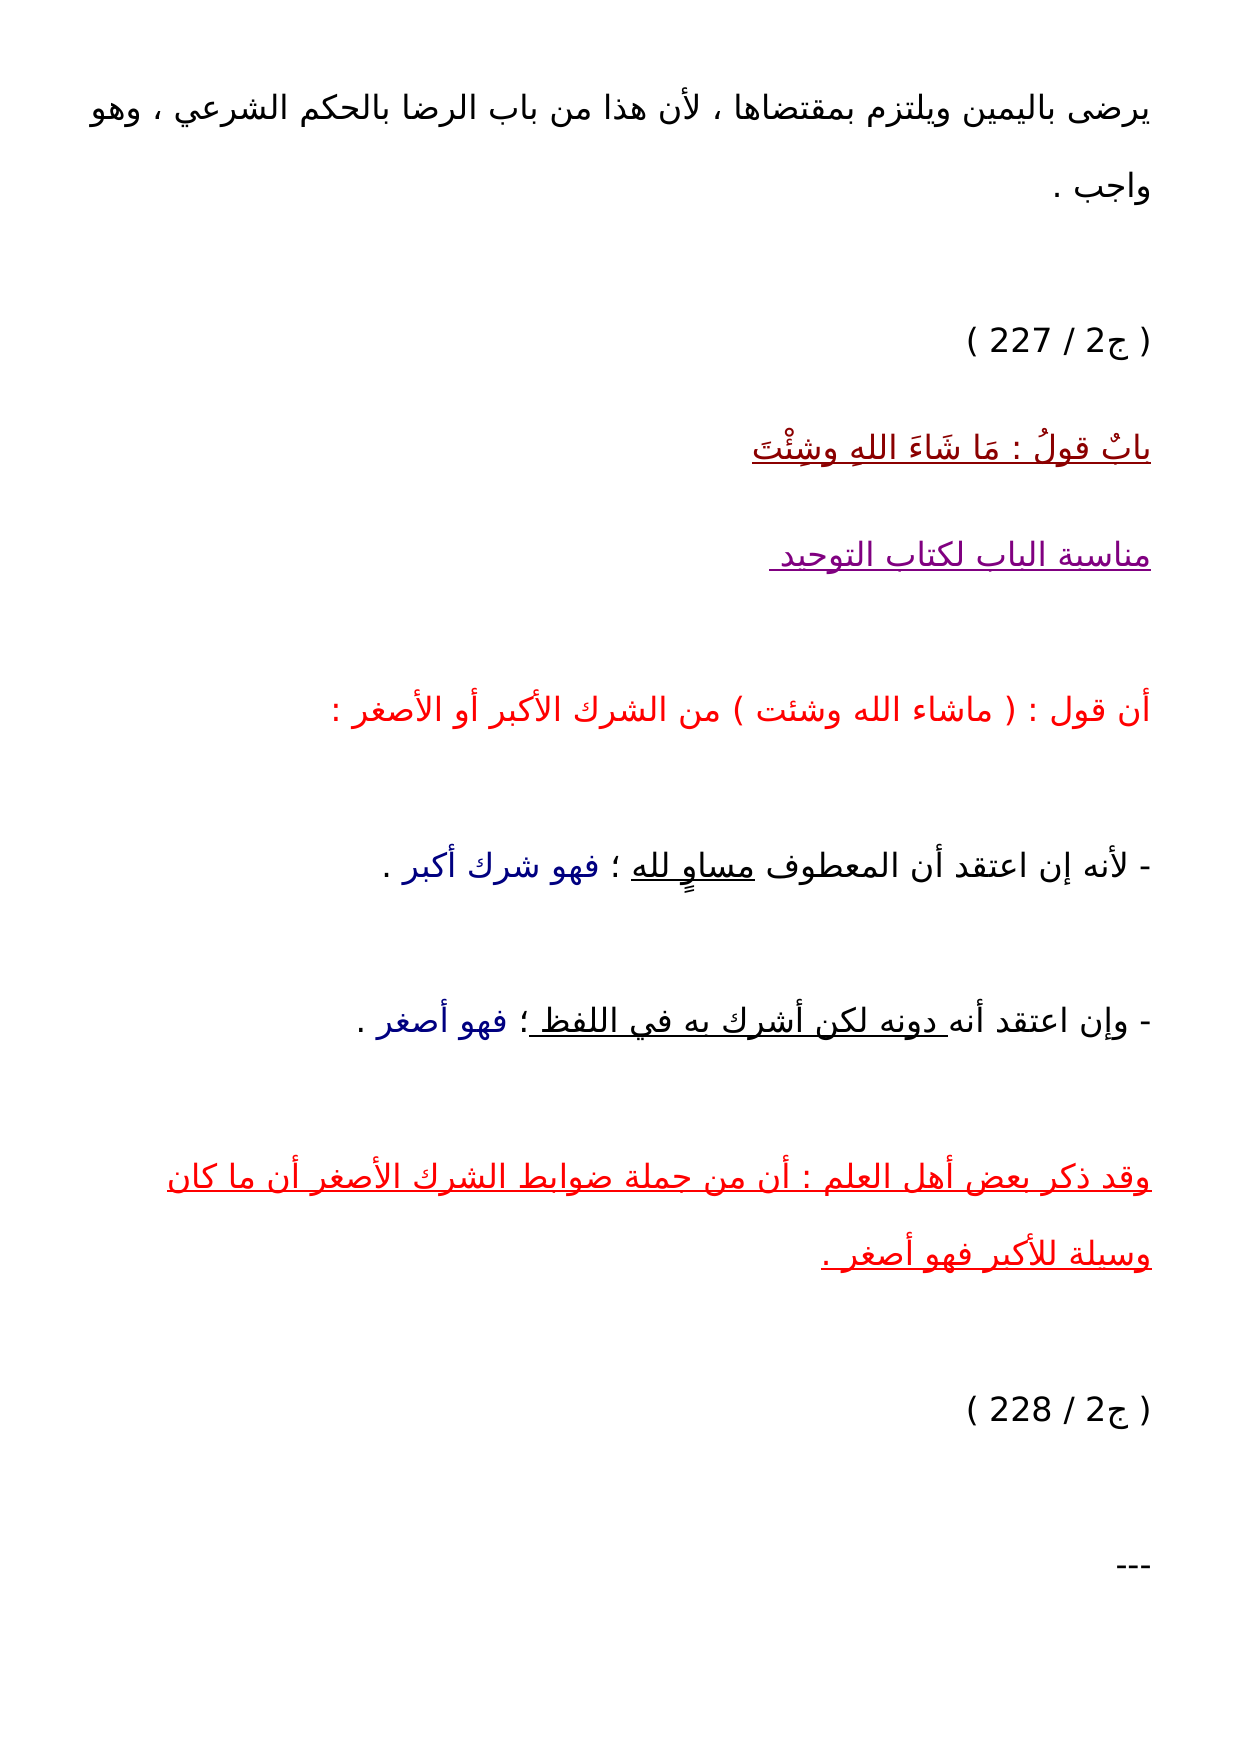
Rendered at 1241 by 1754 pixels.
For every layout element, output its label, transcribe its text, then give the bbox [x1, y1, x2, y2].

text بابٌ قولُ : مَا شَاءَ اللهِ وشِئْتَ [89, 429, 1152, 467]
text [89, 536, 1152, 1662]
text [89, 89, 1152, 361]
